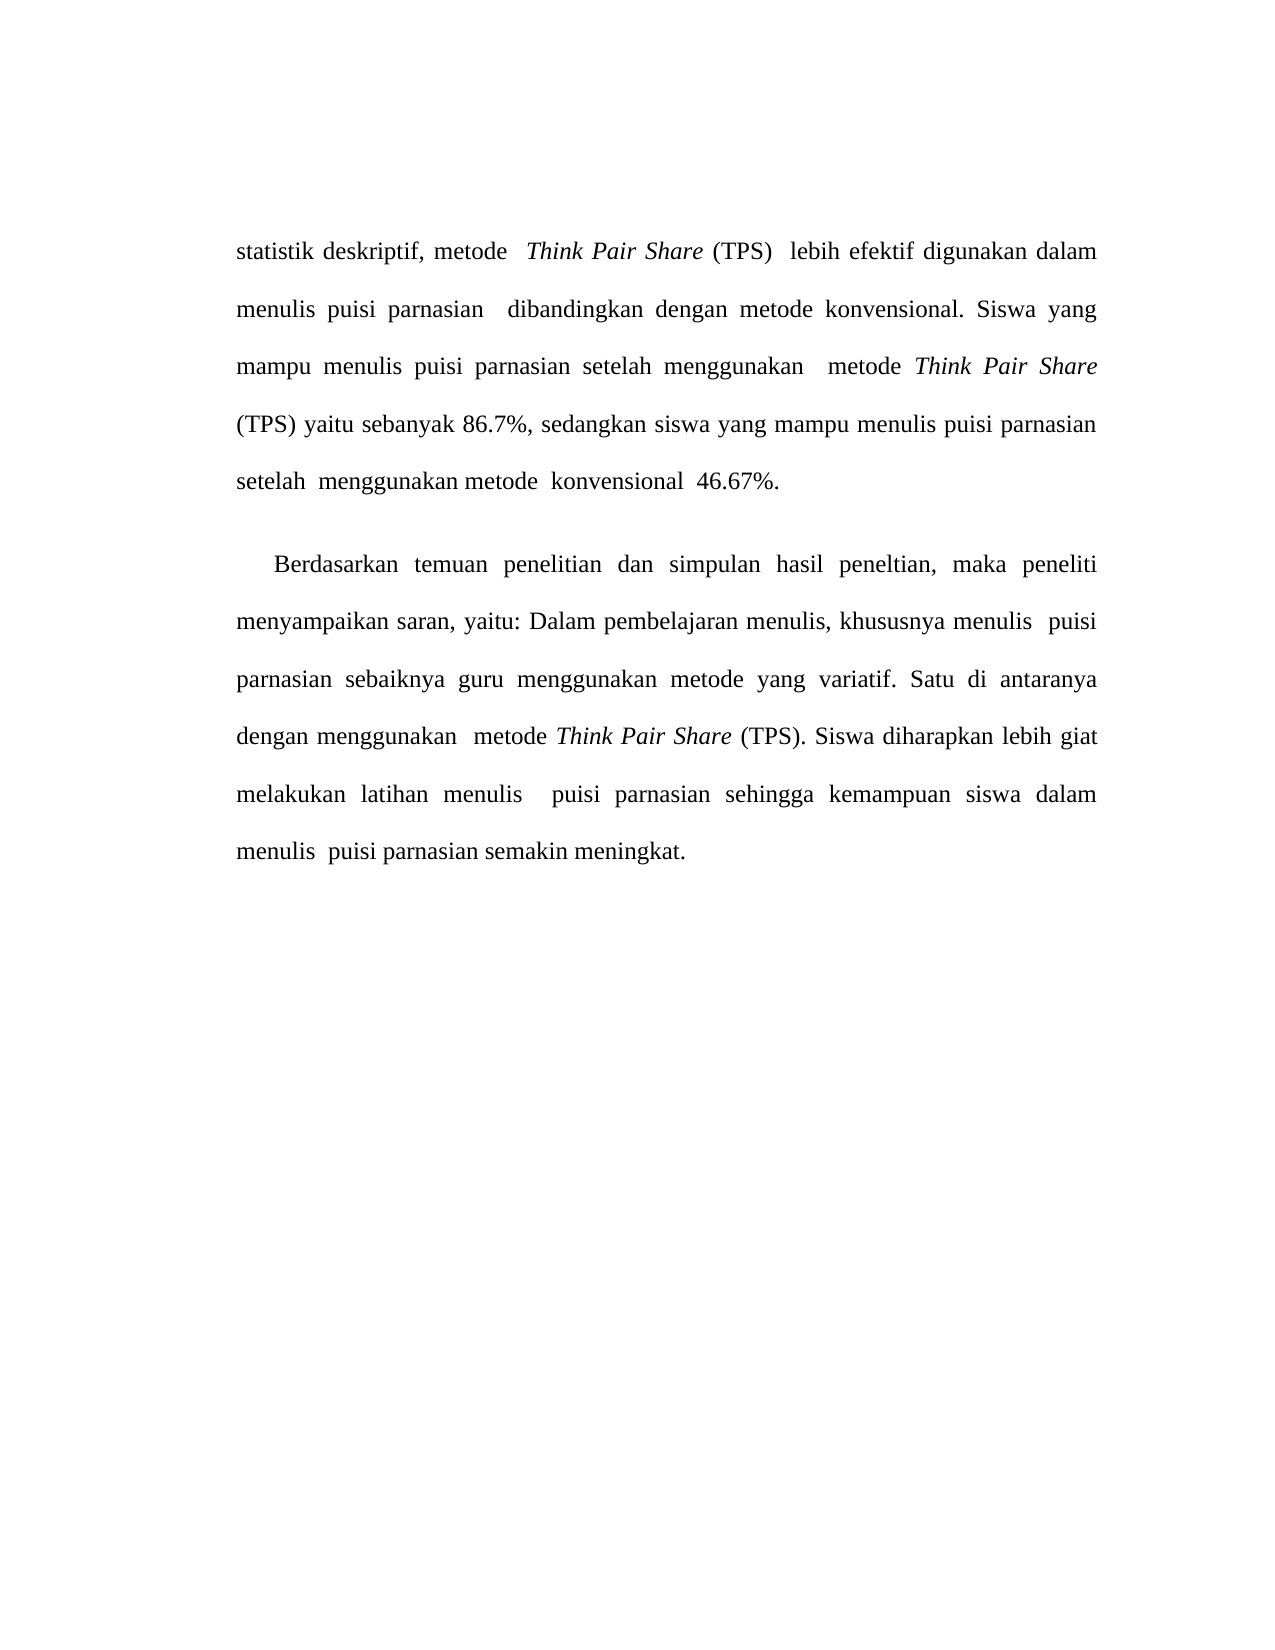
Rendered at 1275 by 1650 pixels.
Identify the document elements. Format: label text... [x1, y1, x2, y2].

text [236, 236, 1098, 495]
text Berdasarkan temuan penelitian dan simpulan hasil peneltian, maka peneliti menyampaikan saran, yaitu: Dalam pembelajaran menulis, khususnya menulis puisi parnasian sebaiknya guru menggunakan metode yang variatif. Satu di antaranya dengan menggunakan metode Think Pair Share (TPS). Siswa diharapkan lebih giat melakukan latihan menulis puisi parnasian sehingga kemampuan siswa dalam menulis puisi parnasian semakin meningkat. [236, 549, 1098, 865]
